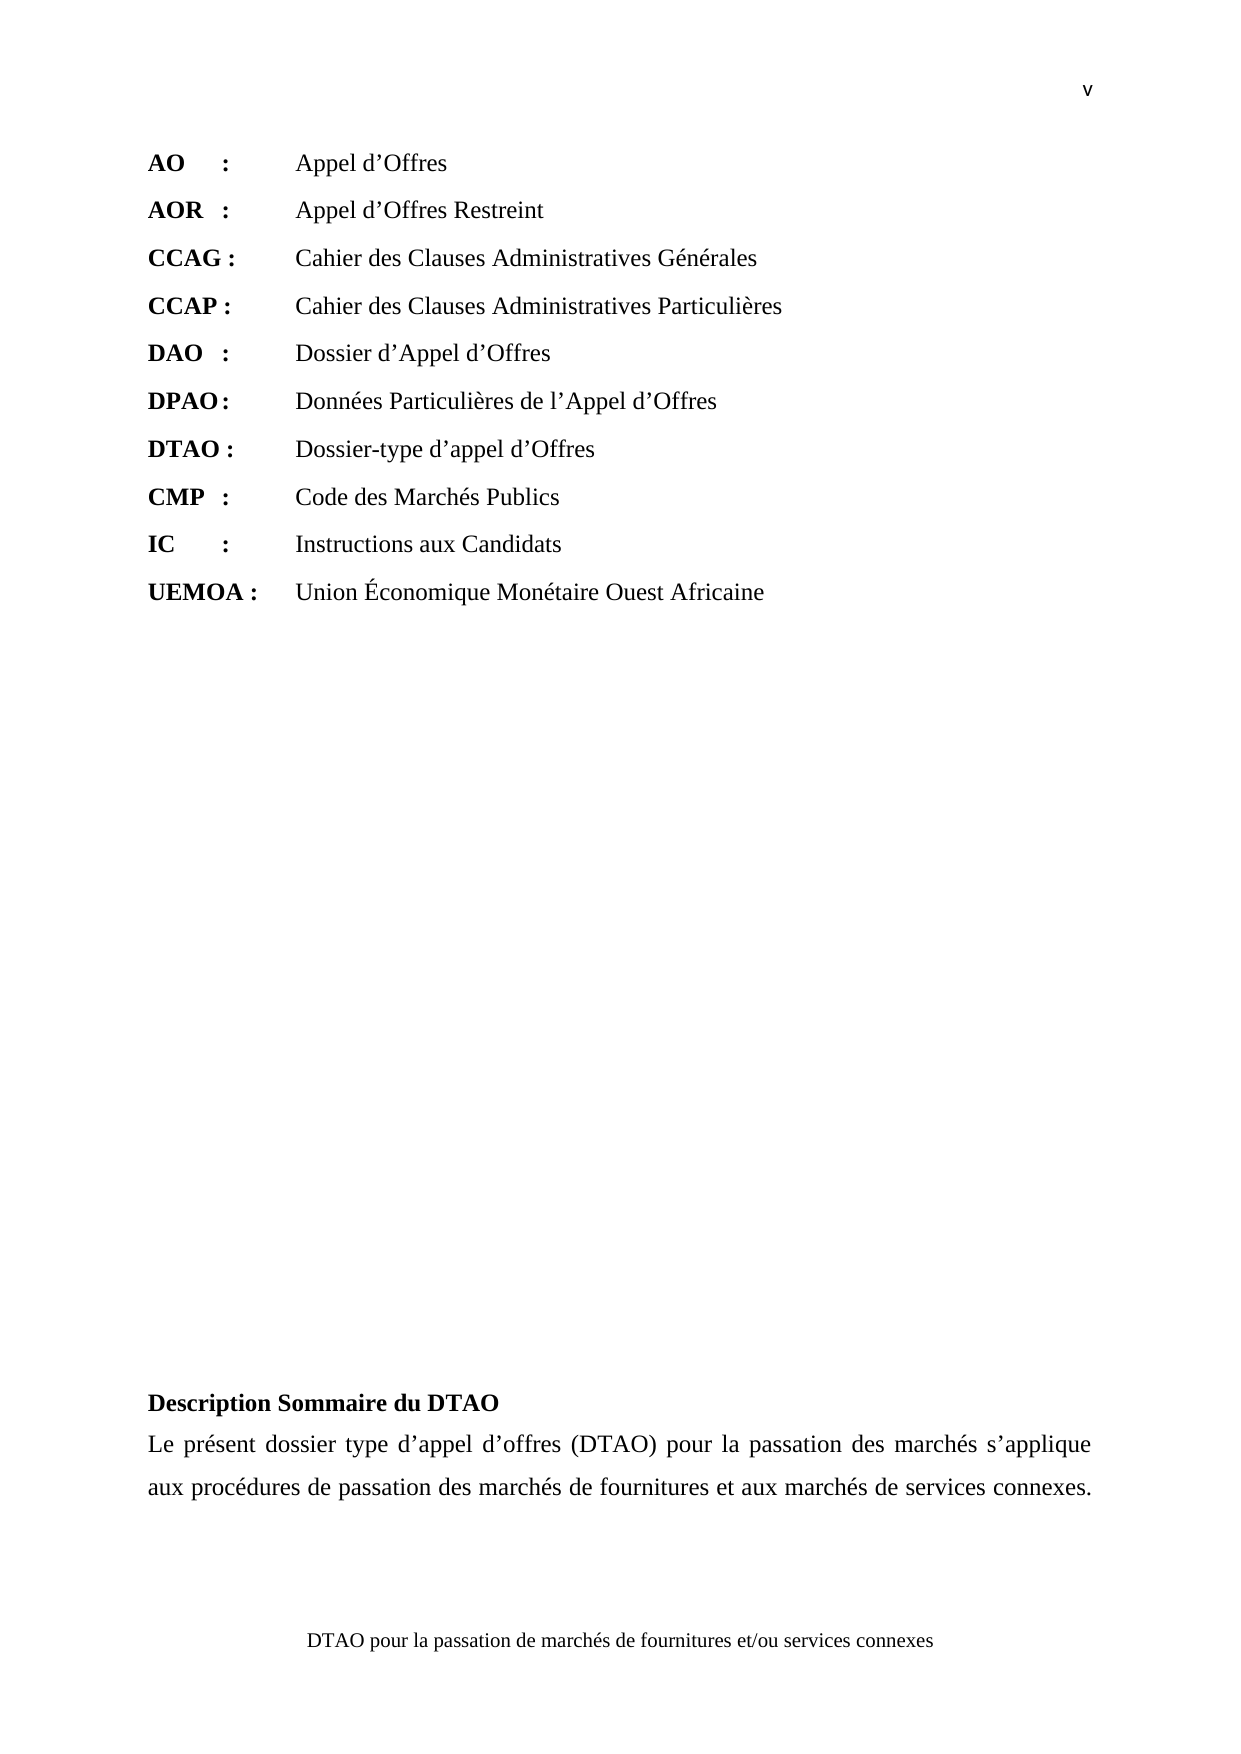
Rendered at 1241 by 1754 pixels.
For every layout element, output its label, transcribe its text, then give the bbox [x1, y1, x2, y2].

text CMP : Code des Marchés Publics [148, 482, 1093, 510]
subtitle Description Sommaire du DTAO [148, 1388, 1093, 1417]
text DAO : Dossier d’Appel d’Offres [148, 338, 1093, 367]
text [148, 1429, 1093, 1544]
text DPAO : Données Particulières de l’Appel d’Offres [148, 386, 1093, 415]
text AO : Appel d’Offres [148, 148, 1093, 176]
text DTAO : Dossier-type d’appel d’Offres [148, 434, 1093, 463]
text UEMOA : Union Économique Monétaire Ouest Africaine [148, 577, 1093, 606]
text IC : Instructions aux Candidats [148, 529, 1093, 558]
text CCAG : Cahier des Clauses Administratives Générales [148, 243, 1093, 272]
text AOR : Appel d’Offres Restreint [148, 195, 1093, 224]
text CCAP : Cahier des Clauses Administratives Particulières [148, 291, 1093, 319]
